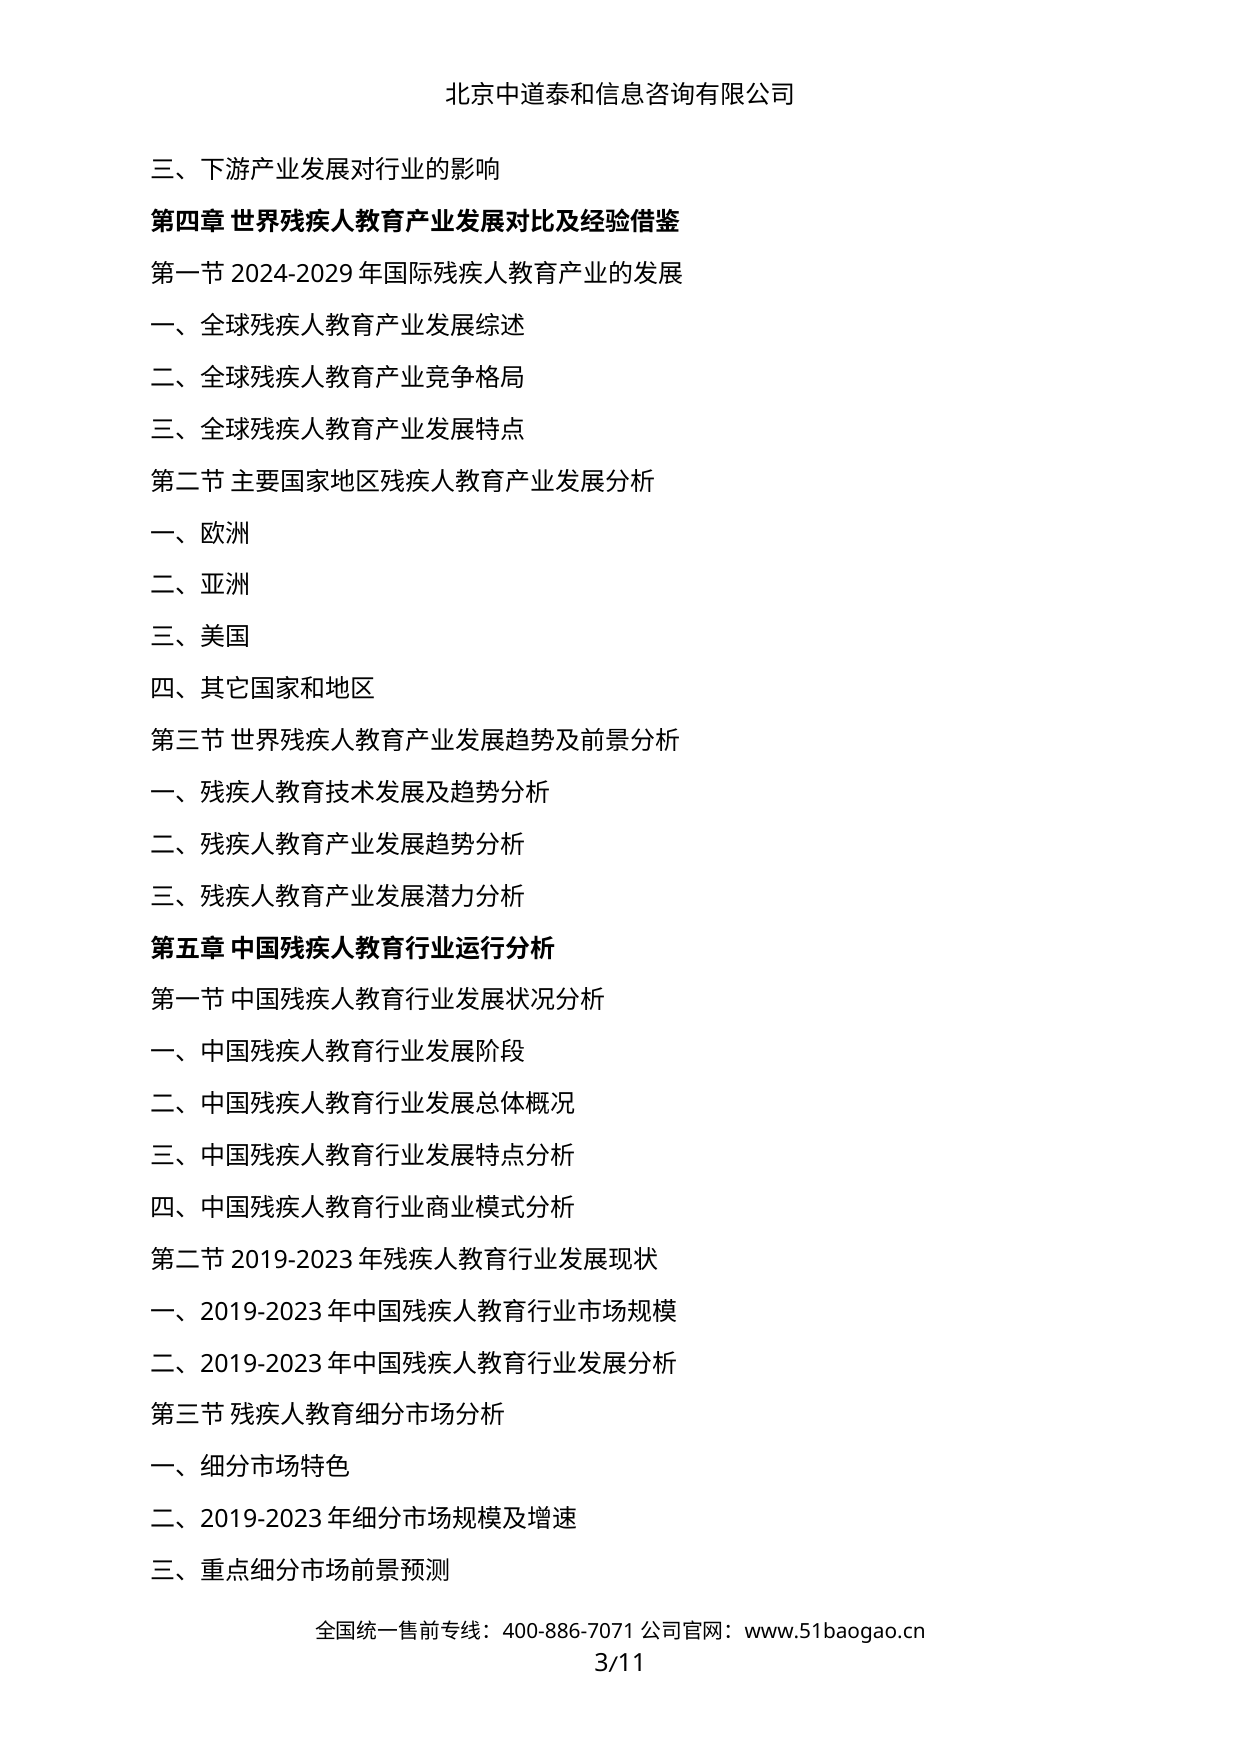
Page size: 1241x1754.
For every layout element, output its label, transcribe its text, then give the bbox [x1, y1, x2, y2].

text 一、中国残疾人教育行业发展阶段 [150, 1032, 1090, 1068]
text 第四章 世界残疾人教育产业发展对比及经验借鉴 [150, 202, 1090, 238]
text 一、细分市场特色 [150, 1447, 1090, 1483]
text 四、其它国家和地区 [150, 669, 1090, 705]
text 第三节 世界残疾人教育产业发展趋势及前景分析 [150, 721, 1090, 757]
text 三、全球残疾人教育产业发展特点 [150, 409, 1090, 446]
text 第五章 中国残疾人教育行业运行分析 [150, 928, 1090, 964]
text 一、全球残疾人教育产业发展综述 [150, 306, 1090, 342]
text 三、美国 [150, 617, 1090, 653]
text 一、残疾人教育技术发展及趋势分析 [150, 772, 1090, 809]
text 一、2019-2023年中国残疾人教育行业市场规模 [150, 1291, 1090, 1327]
text 第一节 2024-2029年国际残疾人教育产业的发展 [150, 254, 1090, 290]
text 三、下游产业发展对行业的影响 [150, 150, 1090, 186]
text 一、欧洲 [150, 513, 1090, 549]
text 第二节 2019-2023年残疾人教育行业发展现状 [150, 1239, 1090, 1276]
text 二、全球残疾人教育产业竞争格局 [150, 357, 1090, 394]
text 第二节 主要国家地区残疾人教育产业发展分析 [150, 461, 1090, 497]
text 四、中国残疾人教育行业商业模式分析 [150, 1187, 1090, 1224]
text 二、2019-2023年中国残疾人教育行业发展分析 [150, 1343, 1090, 1379]
text 二、亚洲 [150, 565, 1090, 601]
text 第三节 残疾人教育细分市场分析 [150, 1395, 1090, 1431]
text 三、中国残疾人教育行业发展特点分析 [150, 1136, 1090, 1172]
text 二、残疾人教育产业发展趋势分析 [150, 824, 1090, 861]
text 三、残疾人教育产业发展潜力分析 [150, 876, 1090, 912]
text 二、中国残疾人教育行业发展总体概况 [150, 1084, 1090, 1120]
text 第一节 中国残疾人教育行业发展状况分析 [150, 980, 1090, 1016]
text 二、2019-2023年细分市场规模及增速 [150, 1499, 1090, 1535]
text 三、重点细分市场前景预测 [150, 1551, 1090, 1587]
